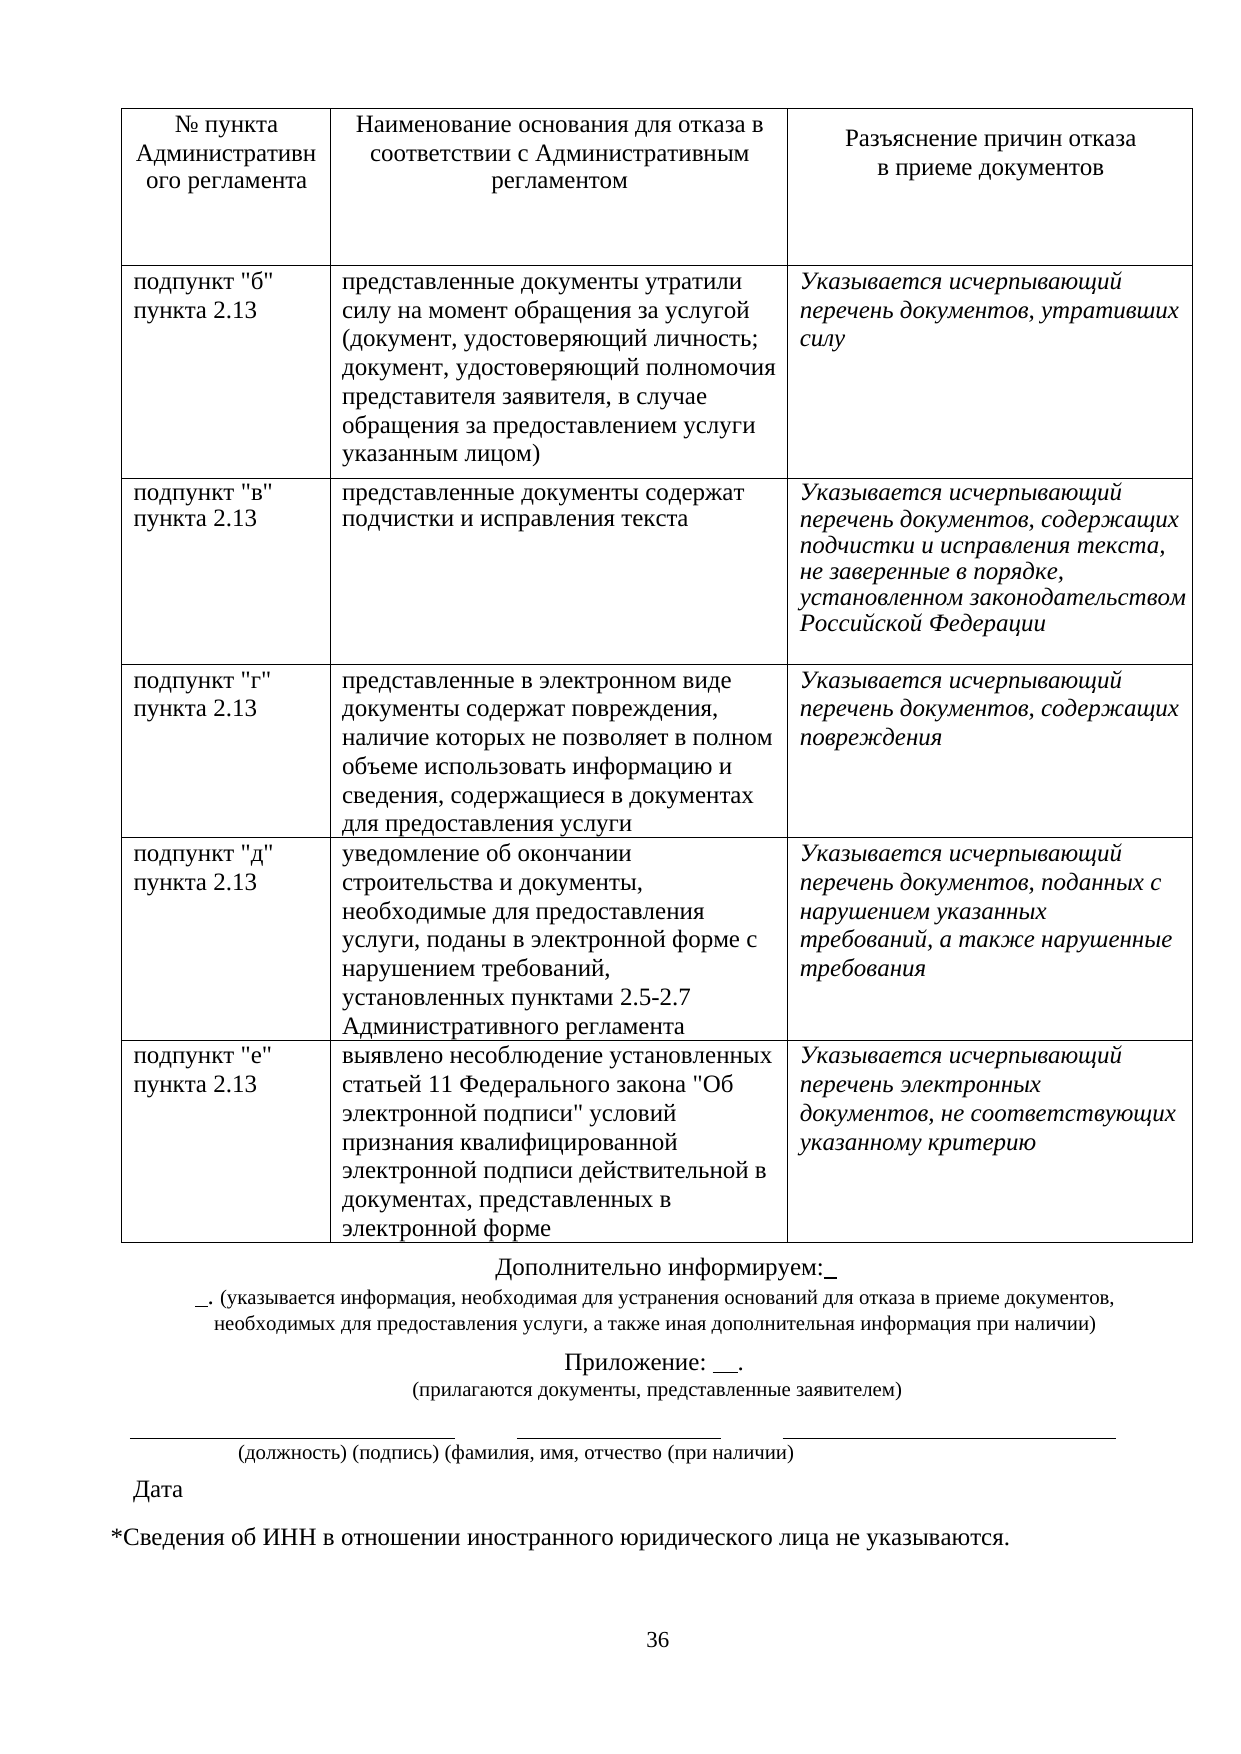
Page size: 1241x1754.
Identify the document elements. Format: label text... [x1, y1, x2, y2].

text Дата [133, 1474, 1205, 1503]
table_cell подпункт "в" пункта 2.13 [122, 479, 330, 664]
table_cell подпункт "г" пункта 2.13 [122, 665, 330, 837]
table_cell подпункт "е" пункта 2.13 [122, 1041, 330, 1242]
table_header Разъяснение причин отказа в приеме документов [788, 109, 1192, 264]
text . (указывается информация, необходимая для устранения оснований для отказа в приеме документов, необходимых для предоставления услуги, а также иная дополнительная информация при наличии) [133, 1281, 1177, 1334]
table_cell представленные в электронном виде документы содержат повреждения, наличие которых не позволяет в полном объеме использовать информацию и сведения, содержащиеся в документах для предоставления услуги [331, 665, 787, 837]
table_cell подпункт "б" пункта 2.13 [122, 266, 330, 478]
table_header Наименование основания для отказа в соответствии с Административным регламентом [331, 109, 787, 264]
text Дополнительно информируем: [114, 1252, 1205, 1281]
table_header № пункта Административн ого регламента [122, 109, 330, 264]
text (должность) (подпись) (фамилия, имя, отчество (при наличии) [238, 1434, 1058, 1464]
table_cell Указывается исчерпывающий перечень документов, содержащих повреждения [788, 665, 1192, 837]
table_cell подпункт "д" пункта 2.13 [122, 838, 330, 1039]
table_cell Указывается исчерпывающий перечень документов, поданных с нарушением указанных требований, а также нарушенные требования [788, 838, 1192, 1039]
table_cell представленные документы содержат подчистки и исправления текста [331, 479, 787, 664]
text Приложение: . [110, 1347, 1197, 1375]
table_cell выявлено несоблюдение установленных статьей 11 Федерального закона "Об электронной подписи" условий признания квалифицированной электронной подписи действительной в документах, представленных в электронной форме [331, 1041, 787, 1242]
table_cell представленные документы утратили силу на момент обращения за услугой (документ, удостоверяющий личность; документ, удостоверяющий полномочия представителя заявителя, в случае обращения за предоставлением услуги указанным лицом) [331, 266, 787, 478]
text *Сведения об ИНН в отношении иностранного юридического лица не указываются. [110, 1522, 1205, 1551]
table_cell уведомление об окончании строительства и документы, необходимые для предоставления услуги, поданы в электронной форме с нарушением требований, установленных пунктами 2.5-2.7 Административного регламента [331, 838, 787, 1039]
table_cell Указывается исчерпывающий перечень документов, утративших силу [788, 266, 1192, 478]
table_cell Указывается исчерпывающий перечень электронных документов, не соответствующих указанному критерию [788, 1041, 1192, 1242]
text (прилагаются документы, представленные заявителем) [133, 1376, 1181, 1401]
table_cell Указывается исчерпывающий перечень документов, содержащих подчистки и исправления текста, не заверенные в порядке, установленном законодательством Российской Федерации [788, 479, 1192, 664]
